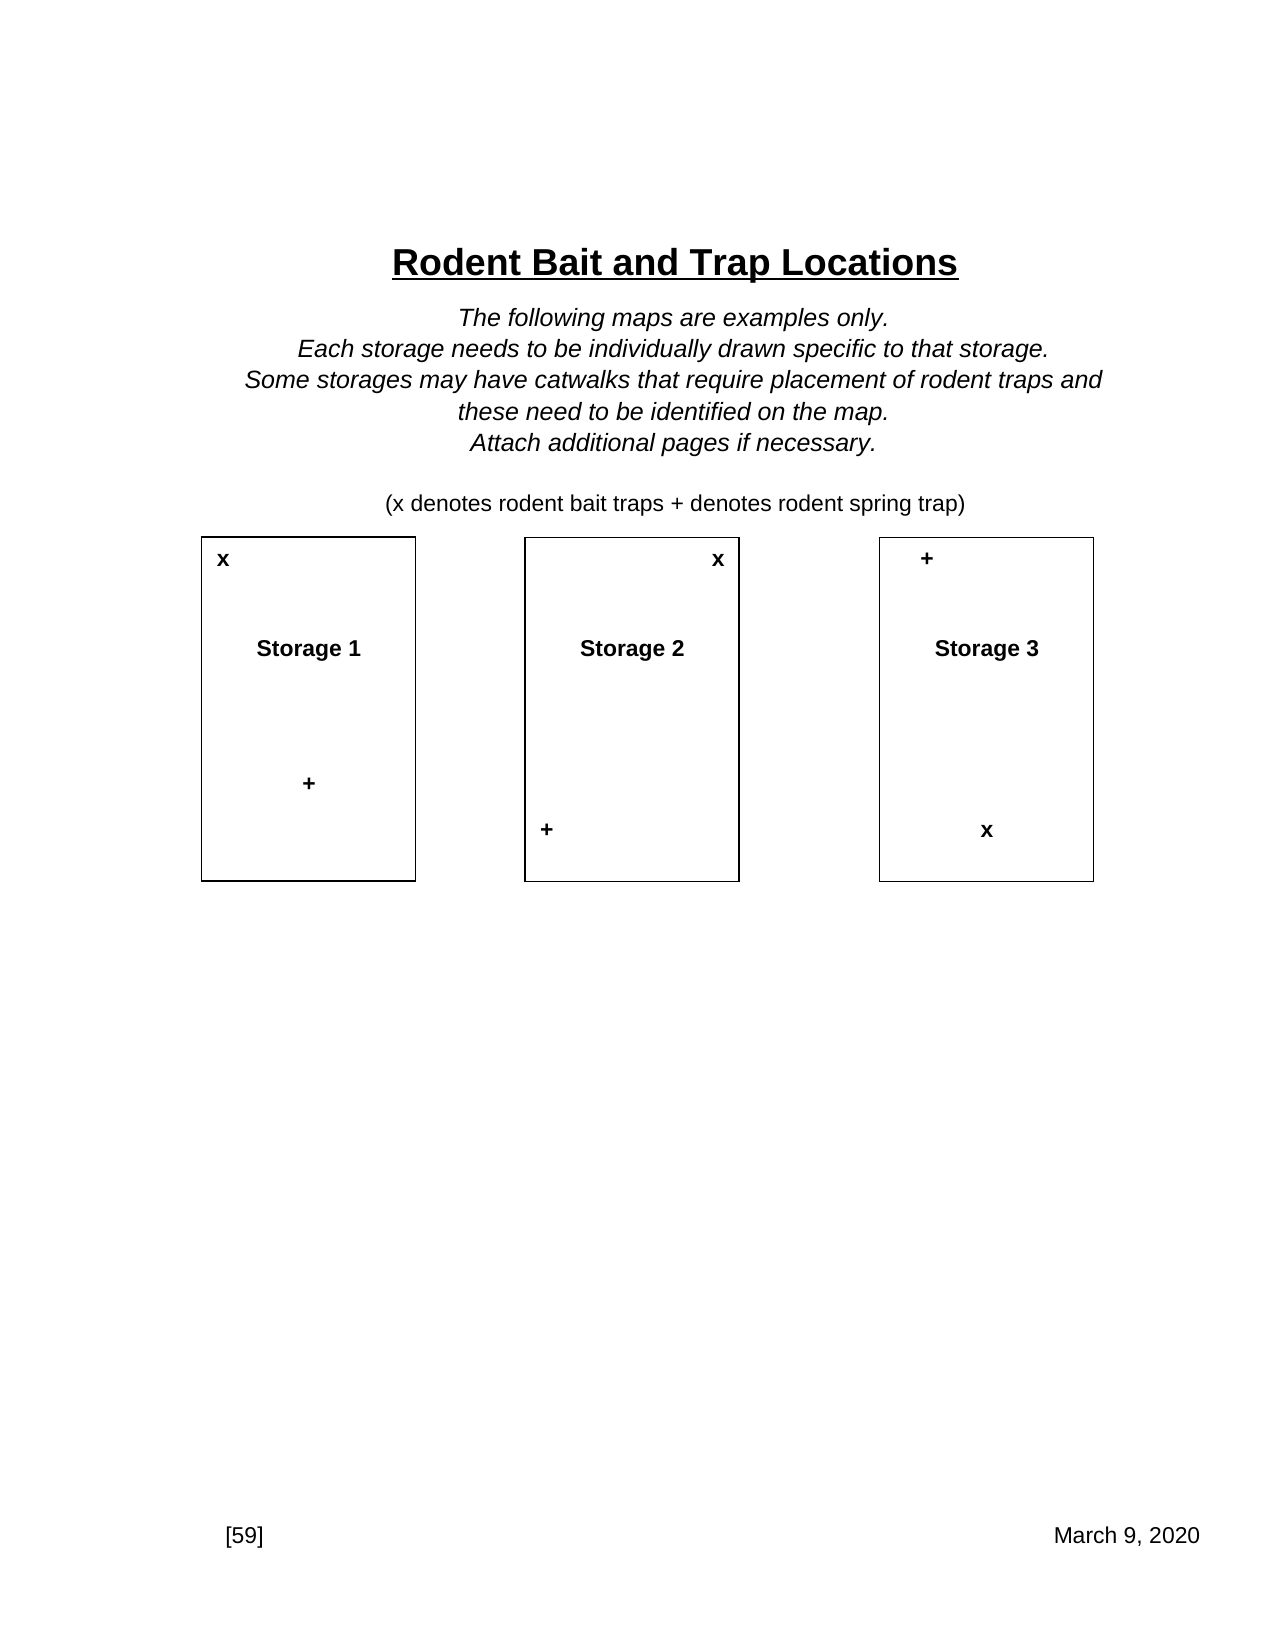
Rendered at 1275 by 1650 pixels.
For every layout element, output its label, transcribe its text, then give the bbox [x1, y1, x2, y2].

text Attach additional pages if necessary. [225, 428, 1125, 456]
text (x denotes rodent bait traps + denotes rodent spring trap) [225, 490, 1125, 516]
text Each storage needs to be individually drawn specific to that storage. [225, 334, 1125, 363]
text Some storages may have catwalks that require placement of rodent traps and these need to be identified on the map. [225, 366, 1125, 425]
text The following maps are examples only. [225, 303, 1125, 332]
text Rodent Bait and Trap Locations [225, 240, 1125, 283]
